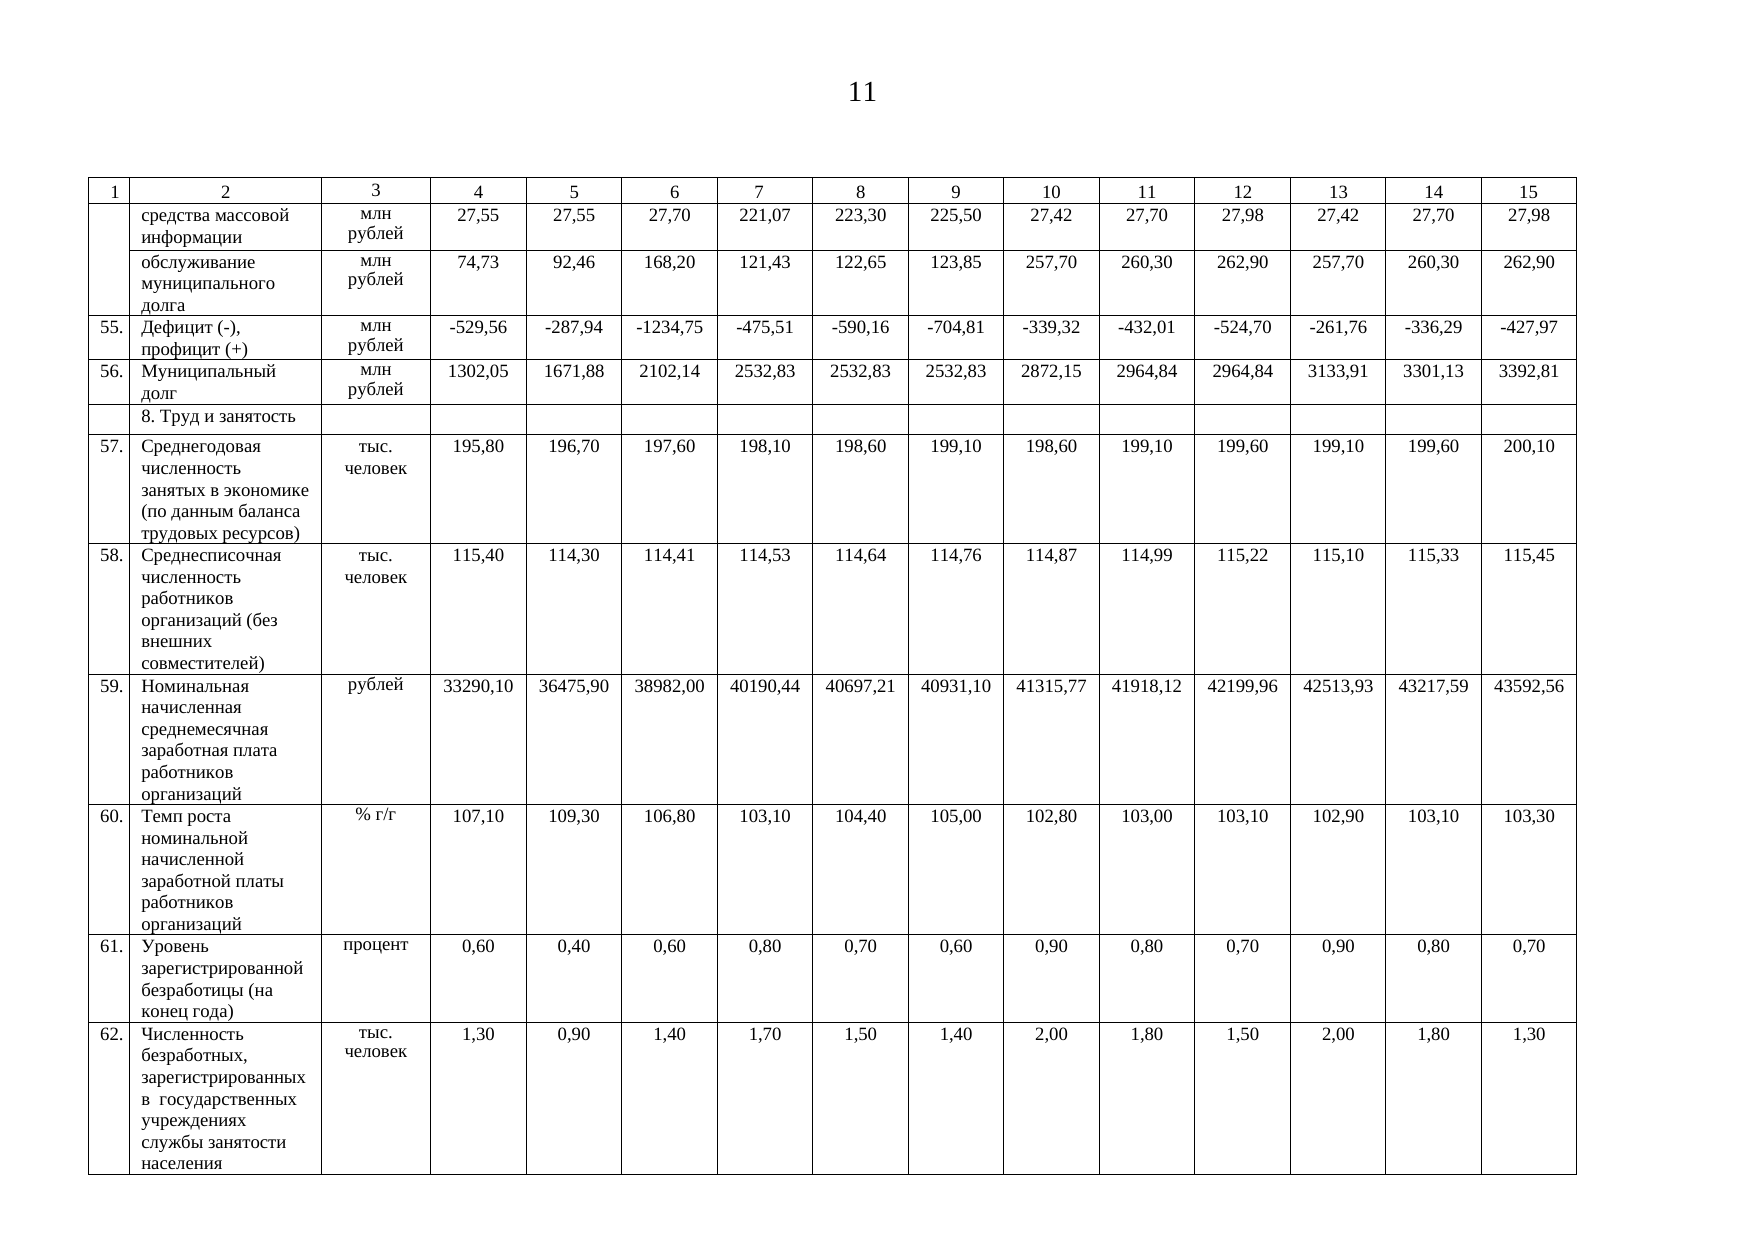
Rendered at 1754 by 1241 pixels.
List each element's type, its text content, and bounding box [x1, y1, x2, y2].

table_cell 103,10 [1195, 805, 1290, 934]
table_cell Среднегодовая численность занятых в экономике (по данным баланса трудовых ресурсов) [130, 435, 321, 543]
table_cell -427,97 [1482, 316, 1576, 359]
table_cell 199,60 [1195, 435, 1290, 543]
table_cell Номинальная начисленная среднемесячная заработная плата работников организаций [130, 675, 321, 804]
table_cell 58. [89, 544, 129, 673]
table_cell Среднесписочная численность работников организаций (без внешних совместителей) [130, 544, 321, 673]
table_cell 103,10 [1386, 805, 1481, 934]
table_cell Уровень зарегистрированной безработицы (на конец года) [130, 935, 321, 1022]
table_cell 198,10 [718, 435, 812, 543]
table_cell 27,70 [1386, 204, 1481, 249]
table_cell 262,90 [1195, 251, 1290, 315]
table_cell 103,10 [718, 805, 812, 934]
table_cell 1,40 [622, 1023, 717, 1174]
table_cell 200,10 [1482, 435, 1576, 543]
table_cell тыс. человек [322, 1023, 430, 1174]
table_cell 114,64 [813, 544, 908, 673]
table_cell 257,70 [1004, 251, 1099, 315]
table_cell 60. [89, 805, 129, 934]
table_cell 27,70 [622, 204, 717, 249]
table_header 6 [622, 178, 717, 203]
table_cell 103,30 [1482, 805, 1576, 934]
table_cell 123,85 [909, 251, 1003, 315]
table_cell [909, 405, 1003, 434]
table_header 11 [1100, 178, 1194, 203]
table_cell 42513,93 [1291, 675, 1385, 804]
table_cell 115,10 [1291, 544, 1385, 673]
table_cell 2964,84 [1100, 360, 1194, 403]
table_cell 199,10 [1291, 435, 1385, 543]
table_cell 196,70 [527, 435, 621, 543]
table_cell Дефицит (-), профицит (+) [130, 316, 321, 359]
table_cell млн рублей [322, 251, 430, 315]
table_cell 107,10 [431, 805, 526, 934]
table_cell 1671,88 [527, 360, 621, 403]
table_cell 61. [89, 935, 129, 1022]
table_cell 8. Труд и занятость [130, 405, 321, 434]
table_cell 2,00 [1291, 1023, 1385, 1174]
table_cell [89, 405, 129, 434]
table_header 15 [1482, 178, 1576, 203]
table_cell 114,41 [622, 544, 717, 673]
table_cell обслуживание муниципального долга [130, 251, 321, 315]
table_cell % г/г [322, 805, 430, 934]
table_cell млн рублей [322, 204, 430, 249]
table_cell 62. [89, 1023, 129, 1174]
table_cell 221,07 [718, 204, 812, 249]
table_cell -704,81 [909, 316, 1003, 359]
table_cell средства массовой информации [130, 204, 321, 249]
table_cell [1195, 405, 1290, 434]
table_cell 40697,21 [813, 675, 908, 804]
table_cell 168,20 [622, 251, 717, 315]
table_cell 57. [89, 435, 129, 543]
table_cell 122,65 [813, 251, 908, 315]
table_cell 27,98 [1482, 204, 1576, 249]
table_cell 102,90 [1291, 805, 1385, 934]
table_cell 27,55 [431, 204, 526, 249]
table_cell 2532,83 [909, 360, 1003, 403]
table_header 2 [130, 178, 321, 203]
table_header 4 [431, 178, 526, 203]
table_cell [527, 405, 621, 434]
table_cell 0,70 [813, 935, 908, 1022]
table_cell 2532,83 [813, 360, 908, 403]
table_cell [1482, 405, 1576, 434]
table_cell 223,30 [813, 204, 908, 249]
table_cell 109,30 [527, 805, 621, 934]
table_cell 1,50 [1195, 1023, 1290, 1174]
table_cell 27,70 [1100, 204, 1194, 249]
table_cell 0,80 [1100, 935, 1194, 1022]
table_cell 36475,90 [527, 675, 621, 804]
table_cell -590,16 [813, 316, 908, 359]
table_cell -261,76 [1291, 316, 1385, 359]
table_cell 199,60 [1386, 435, 1481, 543]
table_cell 199,10 [1100, 435, 1194, 543]
table_cell 59. [89, 675, 129, 804]
table_cell 197,60 [622, 435, 717, 543]
table_cell 0,80 [1386, 935, 1481, 1022]
table_cell тыс. человек [322, 435, 430, 543]
table_cell 0,60 [909, 935, 1003, 1022]
table_cell млн рублей [322, 360, 430, 403]
table_cell 2102,14 [622, 360, 717, 403]
table_cell 3133,91 [1291, 360, 1385, 403]
table_cell 104,40 [813, 805, 908, 934]
table_cell 114,30 [527, 544, 621, 673]
table_cell Муниципальный долг [130, 360, 321, 403]
table_cell 1302,05 [431, 360, 526, 403]
table_cell 0,60 [622, 935, 717, 1022]
table_cell 103,00 [1100, 805, 1194, 934]
table_cell 262,90 [1482, 251, 1576, 315]
table_cell 40931,10 [909, 675, 1003, 804]
table_cell 3301,13 [1386, 360, 1481, 403]
table_cell 260,30 [1386, 251, 1481, 315]
table_cell 1,80 [1100, 1023, 1194, 1174]
table_cell 0,70 [1482, 935, 1576, 1022]
table_cell 115,22 [1195, 544, 1290, 673]
table_cell 3392,81 [1482, 360, 1576, 403]
table_cell 198,60 [813, 435, 908, 543]
table_cell -432,01 [1100, 316, 1194, 359]
table_cell [1004, 405, 1099, 434]
table_cell 121,43 [718, 251, 812, 315]
table_cell 2,00 [1004, 1023, 1099, 1174]
table_cell [322, 405, 430, 434]
table_cell -1234,75 [622, 316, 717, 359]
table_cell Темп роста номинальной начисленной заработной платы работников организаций [130, 805, 321, 934]
table_cell 27,42 [1291, 204, 1385, 249]
table_cell 0,90 [1004, 935, 1099, 1022]
table_cell -475,51 [718, 316, 812, 359]
table_cell 40190,44 [718, 675, 812, 804]
table_header 7 [718, 178, 812, 203]
table_cell 102,80 [1004, 805, 1099, 934]
table_cell 1,40 [909, 1023, 1003, 1174]
table_cell 257,70 [1291, 251, 1385, 315]
table_cell млн рублей [322, 316, 430, 359]
table_cell 114,87 [1004, 544, 1099, 673]
table_cell 1,70 [718, 1023, 812, 1174]
table_cell 199,10 [909, 435, 1003, 543]
table_header 10 [1004, 178, 1099, 203]
table_header 13 [1291, 178, 1385, 203]
table_cell 56. [89, 360, 129, 403]
table_cell [813, 405, 908, 434]
table_cell [622, 405, 717, 434]
table_cell 0,90 [1291, 935, 1385, 1022]
table_cell -529,56 [431, 316, 526, 359]
table_header 14 [1386, 178, 1481, 203]
table_cell 2532,83 [718, 360, 812, 403]
table_cell 115,33 [1386, 544, 1481, 673]
table_cell 0,90 [527, 1023, 621, 1174]
table_cell 27,42 [1004, 204, 1099, 249]
table_cell 27,98 [1195, 204, 1290, 249]
table_cell 1,50 [813, 1023, 908, 1174]
table_cell 43217,59 [1386, 675, 1481, 804]
table_cell 92,46 [527, 251, 621, 315]
table_cell 195,80 [431, 435, 526, 543]
table_cell 41315,77 [1004, 675, 1099, 804]
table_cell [130, 1023, 321, 1174]
table_cell 114,99 [1100, 544, 1194, 673]
table_cell 42199,96 [1195, 675, 1290, 804]
table_cell [718, 405, 812, 434]
table_cell 55. [89, 316, 129, 359]
table_cell 43592,56 [1482, 675, 1576, 804]
table_cell 1,80 [1386, 1023, 1481, 1174]
table_cell 41918,12 [1100, 675, 1194, 804]
table_cell 0,60 [431, 935, 526, 1022]
table_cell -287,94 [527, 316, 621, 359]
table_cell 2872,15 [1004, 360, 1099, 403]
table_cell 225,50 [909, 204, 1003, 249]
table_cell 38982,00 [622, 675, 717, 804]
table_cell 198,60 [1004, 435, 1099, 543]
table_cell 27,55 [527, 204, 621, 249]
table_cell 260,30 [1100, 251, 1194, 315]
table_header 12 [1195, 178, 1290, 203]
table_cell 105,00 [909, 805, 1003, 934]
table_header 3 [322, 178, 430, 203]
table_cell рублей [322, 675, 430, 804]
table_cell 114,76 [909, 544, 1003, 673]
table_header 5 [527, 178, 621, 203]
table_header 1 [89, 178, 129, 203]
table_cell процент [322, 935, 430, 1022]
table_cell [1100, 405, 1194, 434]
table_cell 0,70 [1195, 935, 1290, 1022]
table_cell 1,30 [1482, 1023, 1576, 1174]
table_cell 2964,84 [1195, 360, 1290, 403]
table_cell [1386, 405, 1481, 434]
table_cell 1,30 [431, 1023, 526, 1174]
table_cell 114,53 [718, 544, 812, 673]
table_cell 33290,10 [431, 675, 526, 804]
table_cell тыс. человек [322, 544, 430, 673]
table_cell 74,73 [431, 251, 526, 315]
table_cell 115,40 [431, 544, 526, 673]
table_header 9 [909, 178, 1003, 203]
table_cell -524,70 [1195, 316, 1290, 359]
table_header 8 [813, 178, 908, 203]
table_cell -339,32 [1004, 316, 1099, 359]
table_cell 0,40 [527, 935, 621, 1022]
table_cell -336,29 [1386, 316, 1481, 359]
table_cell 106,80 [622, 805, 717, 934]
table_cell 0,80 [718, 935, 812, 1022]
table_cell [1291, 405, 1385, 434]
table_cell [431, 405, 526, 434]
table_cell 115,45 [1482, 544, 1576, 673]
